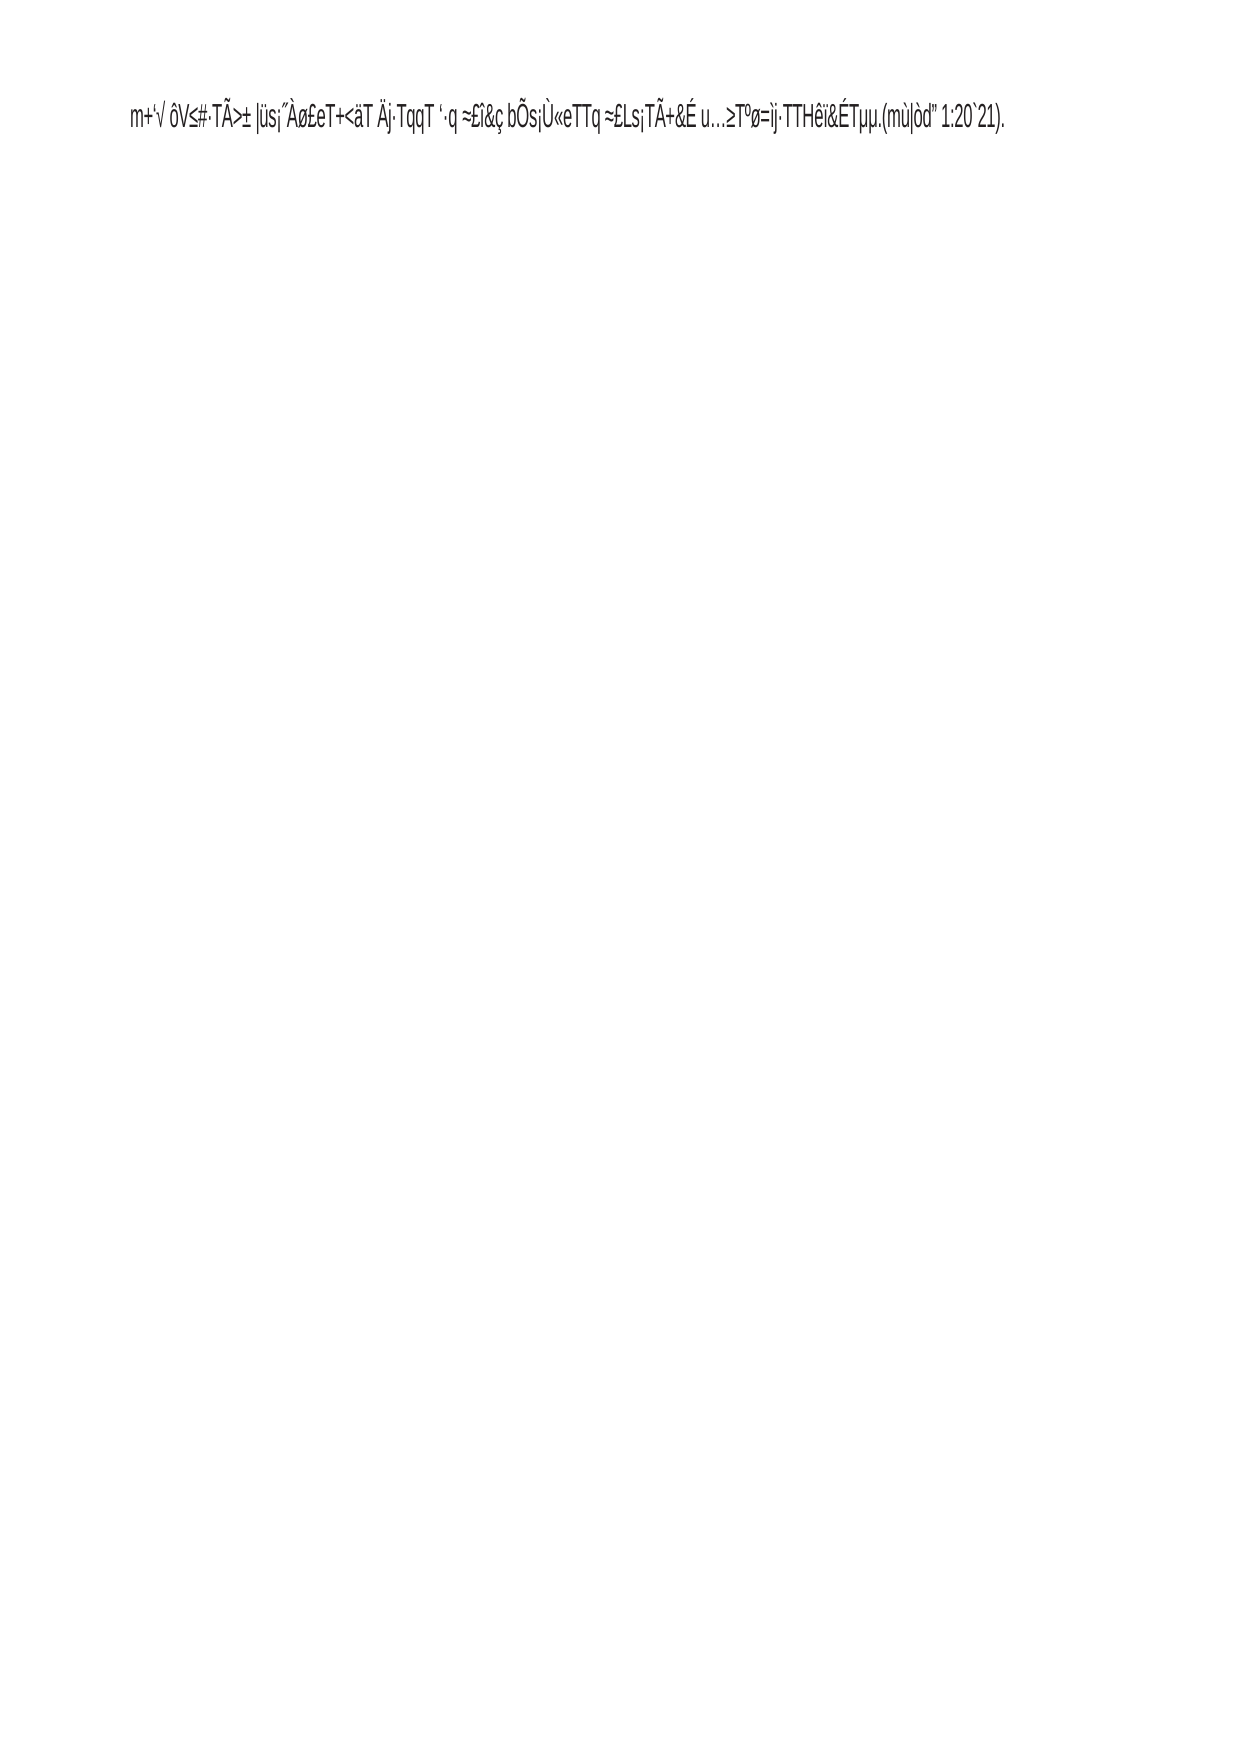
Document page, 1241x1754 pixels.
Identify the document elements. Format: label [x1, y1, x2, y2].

text [130, 100, 1134, 135]
